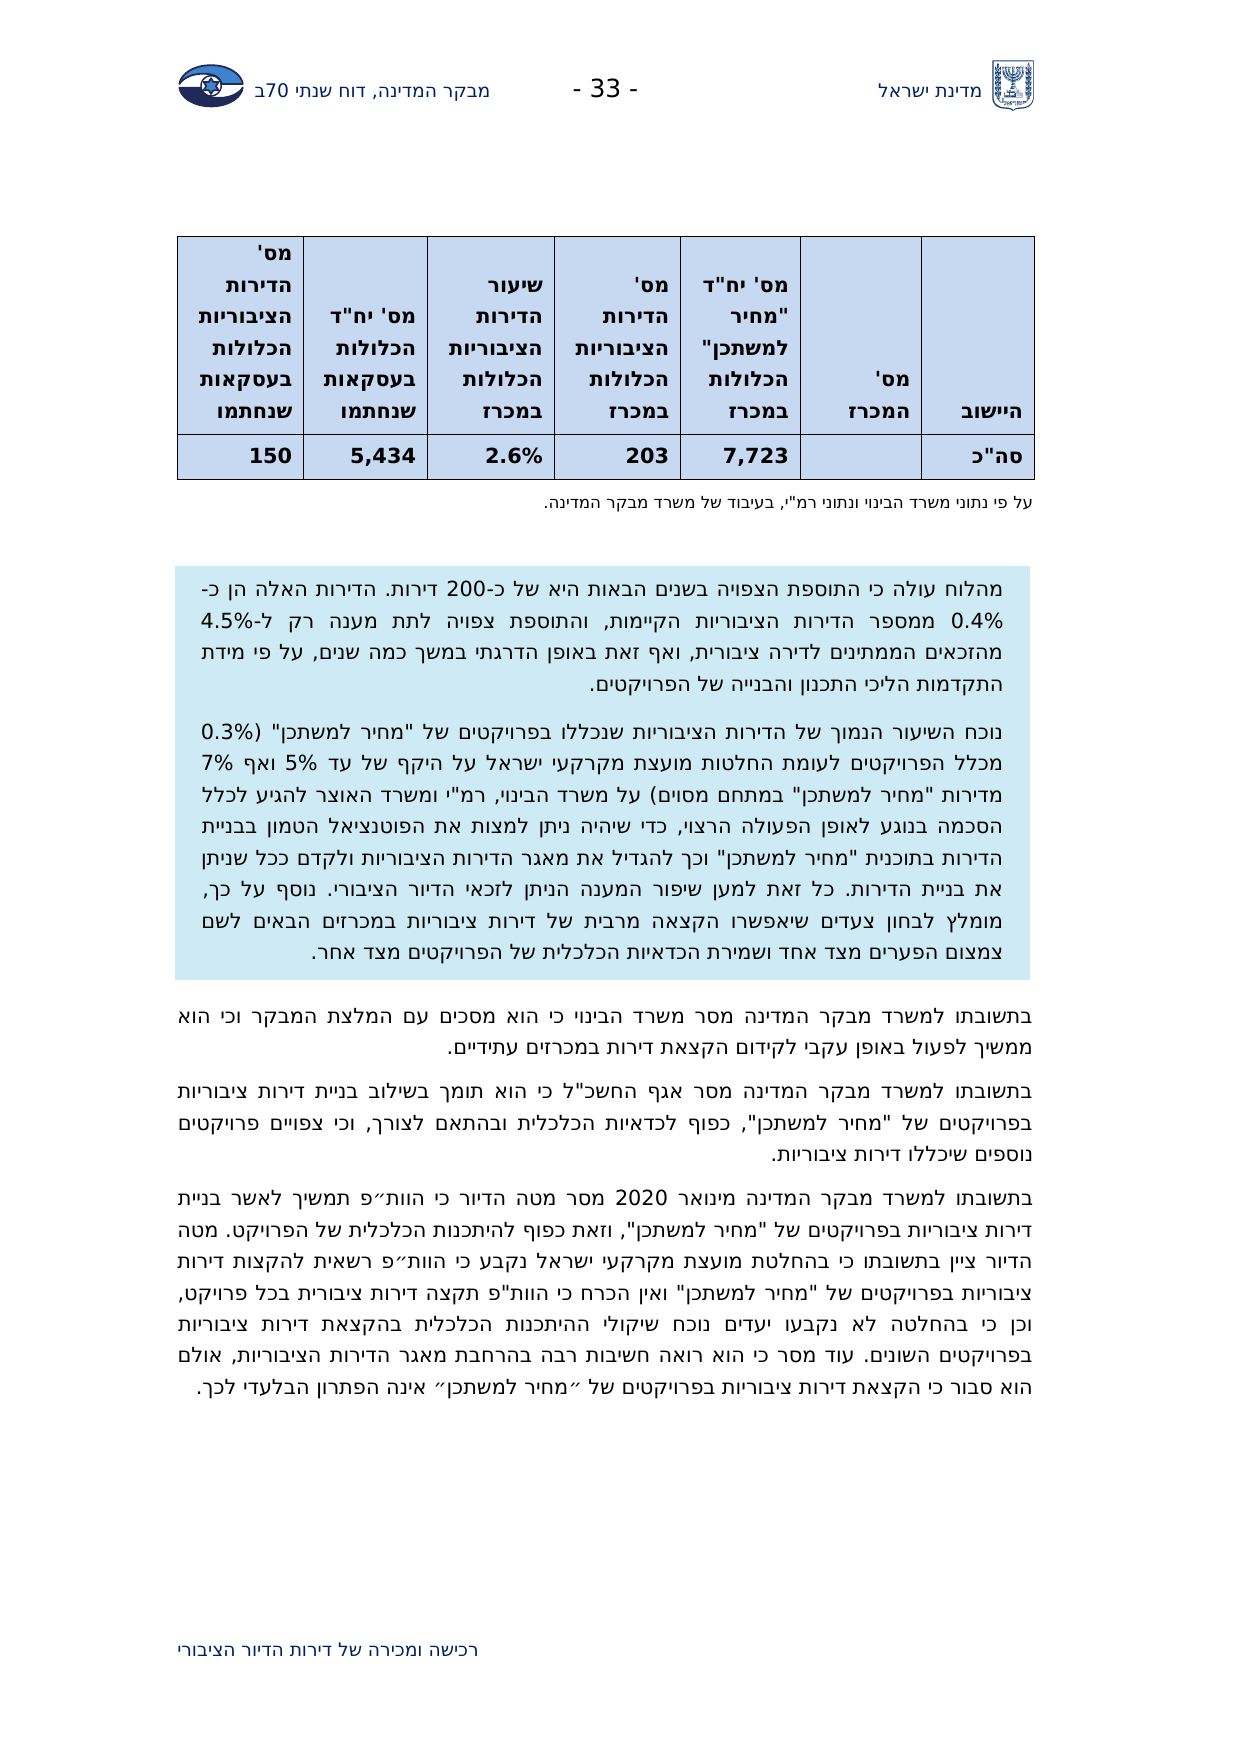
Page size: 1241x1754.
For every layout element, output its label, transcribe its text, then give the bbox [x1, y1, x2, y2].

table_header מס' המכרז [801, 237, 921, 434]
text נוכח השיעור הנמוך של הדירות הציבוריות שנכללו בפרויקטים של "מחיר למשתכן" (0.3% מכלל הפרויקטים לעומת החלטות מועצת מקרקעי ישראל על היקף של עד 5% ואף 7% מדירות "מחיר למשתכן" במתחם מסוים) על משרד הבינוי, רמ"י ומשרד האוצר להגיע לכלל הסכמה בנוגע לאופן הפעולה הרצוי, כדי שיהיה ניתן למצות את הפוטנציאל הטמון בבניית הדירות בתוכנית "מחיר למשתכן" וכך להגדיל את מאגר הדירות הציבוריות ולקדם ככל שניתן את בניית הדירות. כל זאת למען שיפור המענה הניתן לזכאי הדיור הציבורי. נוסף על כך, מומלץ לבחון צעדים שיאפשרו הקצאה מרבית של דירות ציבוריות במכרזים הבאים לשם צמצום הפערים מצד אחד ושמירת הכדאיות הכלכלית של הפרויקטים מצד אחר. [178, 708, 1027, 977]
table_cell [801, 435, 921, 479]
table_cell 7,723 [681, 435, 800, 479]
text בתשובתו למשרד מבקר המדינה מסר אגף החשכ"ל כי הוא תומך בשילוב בניית דירות ציבוריות בפרויקטים של "מחיר למשתכן", כפוף לכדאיות הכלכלית ובהתאם לצורך, וכי צפויים פרויקטים נוספים שיכללו דירות ציבוריות. [177, 1079, 1033, 1167]
table_cell 5,434 [304, 435, 427, 479]
table_header מס' יח"ד "מחיר למשתכן" הכלולות במכרז [681, 237, 800, 434]
table_header מס' הדירות הציבוריות הכלולות במכרז [555, 237, 680, 434]
text בתשובתו למשרד מבקר המדינה מסר משרד הבינוי כי הוא מסכים עם המלצת המבקר וכי הוא ממשיך לפעול באופן עקבי לקידום הקצאת דירות במכרזים עתידיים. [177, 1004, 1033, 1060]
text בתשובתו למשרד מבקר המדינה מינואר 2020 מסר מטה הדיור כי הוות״פ תמשיך לאשר בניית דירות ציבוריות בפרויקטים של "מחיר למשתכן", וזאת כפוף להיתכנות הכלכלית של הפרויקט. מטה הדיור ציין בתשובתו כי בהחלטת מועצת מקרקעי ישראל נקבע כי הוות״פ רשאית להקצות דירות ציבוריות בפרויקטים של "מחיר למשתכן" ואין הכרח כי הוות"פ תקצה דירות ציבורית בכל פרויקט, וכן כי בהחלטה לא נקבעו יעדים נוכח שיקולי ההיתכנות הכלכלית בהקצאת דירות ציבוריות בפרויקטים השונים. עוד מסר כי הוא רואה חשיבות רבה בהרחבת מאגר הדירות הציבוריות, אולם הוא סבור כי הקצאת דירות ציבוריות בפרויקטים של ״מחיר למשתכן״ אינה הפתרון הבלעדי לכך. [177, 1186, 1033, 1399]
text על פי נתוני משרד הבינוי ונתוני רמ"י, בעיבוד של משרד מבקר המדינה. [177, 493, 1033, 512]
table_cell 2.6% [428, 435, 554, 479]
table_header היישוב [922, 237, 1034, 434]
text מהלוח עולה כי התוספת הצפויה בשנים הבאות היא של כ-200 דירות. הדירות האלה הן כ-0.4% ממספר הדירות הציבוריות הקיימות, והתוספת צפויה לתת מענה רק ל-4.5% מהזכאים הממתינים לדירה ציבורית, ואף זאת באופן הדרגתי במשך כמה שנים, על פי מידת התקדמות הליכי התכנון והבנייה של הפרויקטים. [178, 569, 1027, 696]
table_cell 203 [555, 435, 680, 479]
table_header שיעור הדירות הציבוריות הכלולות במכרז [428, 237, 554, 434]
table_cell סה"כ [922, 435, 1034, 479]
table_cell 150 [178, 435, 303, 479]
table_header מס' יח"ד הכלולות בעסקאות שנחתמו [304, 237, 427, 434]
table_header מס' הדירות הציבוריות הכלולות בעסקאות שנחתמו [178, 237, 303, 434]
